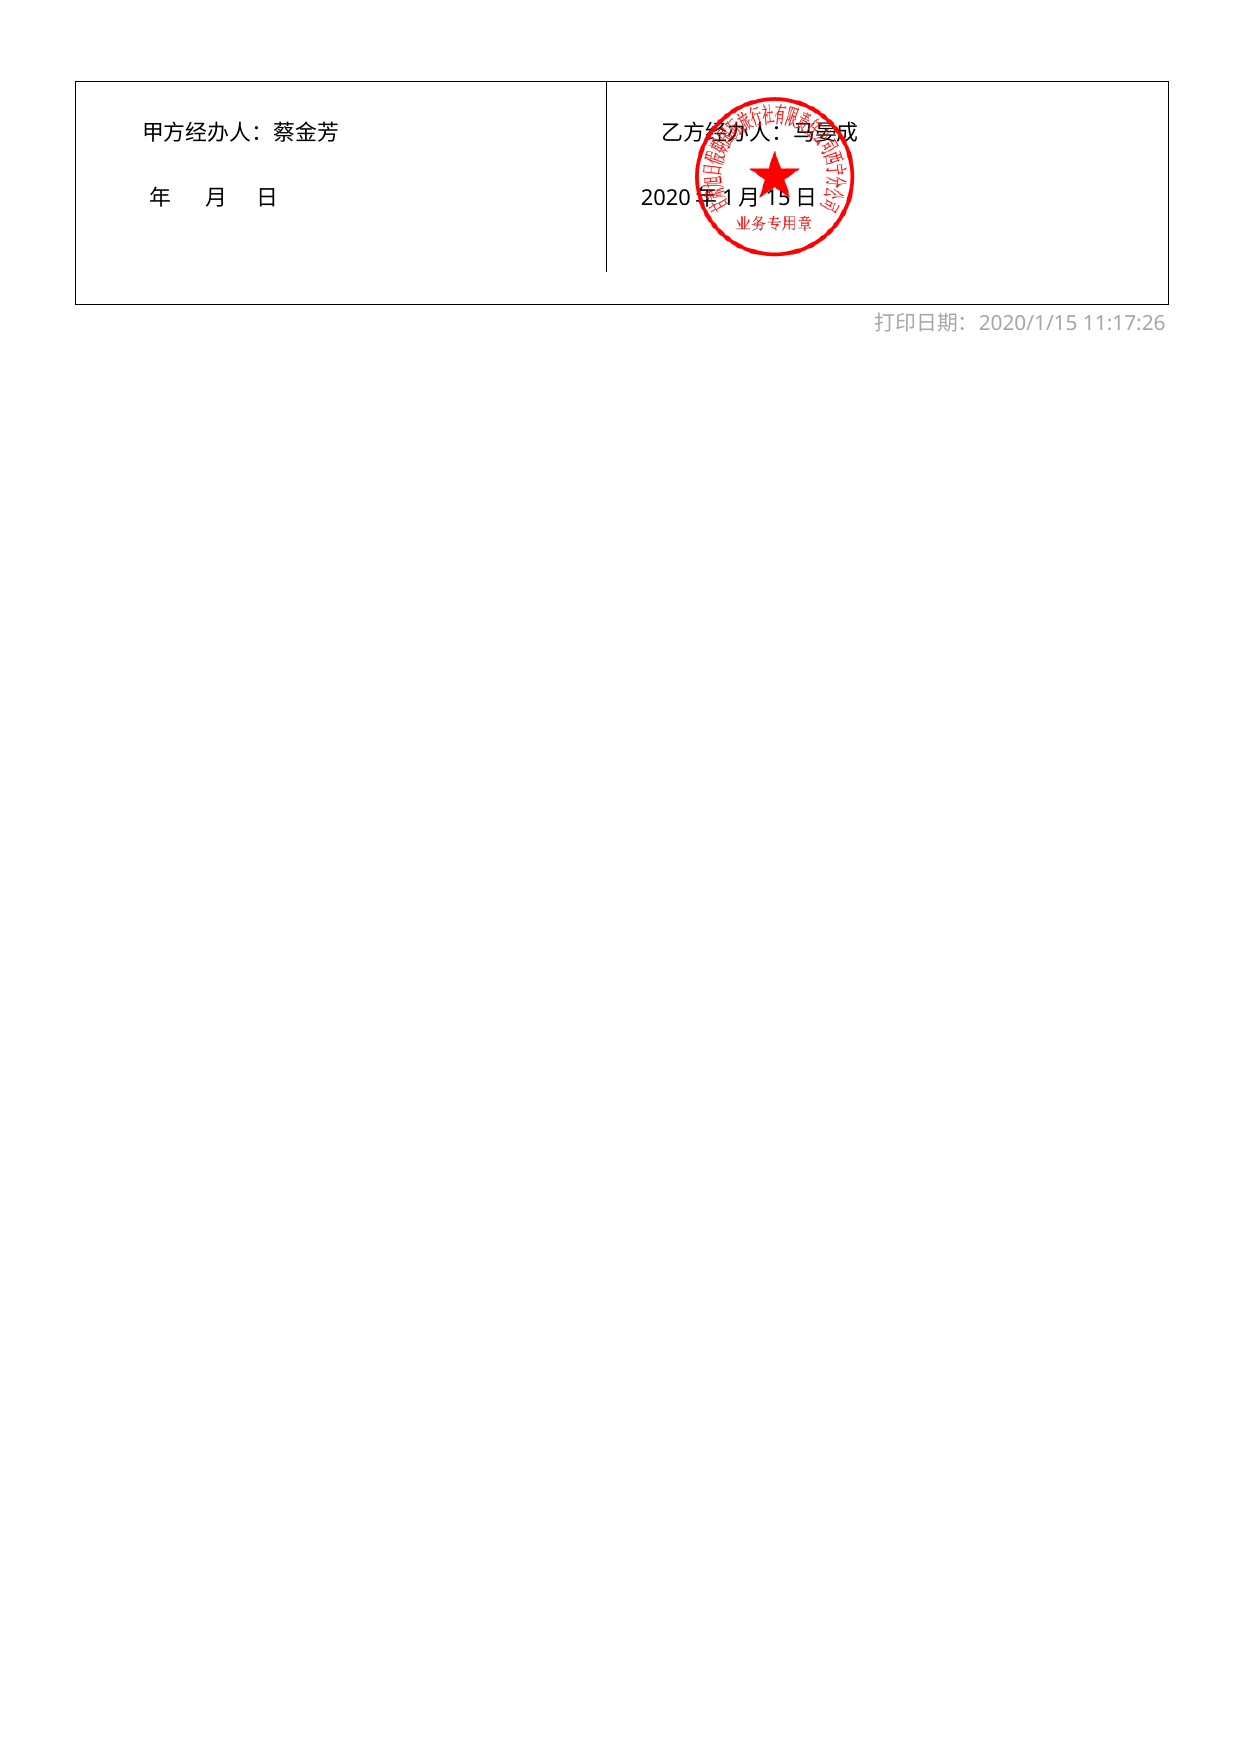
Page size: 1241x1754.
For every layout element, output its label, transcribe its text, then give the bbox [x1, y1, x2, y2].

table_cell [76, 82, 1168, 304]
picture [692, 94, 859, 261]
text 打印日期：2020/1/15 11:17:26 [75, 305, 1165, 338]
